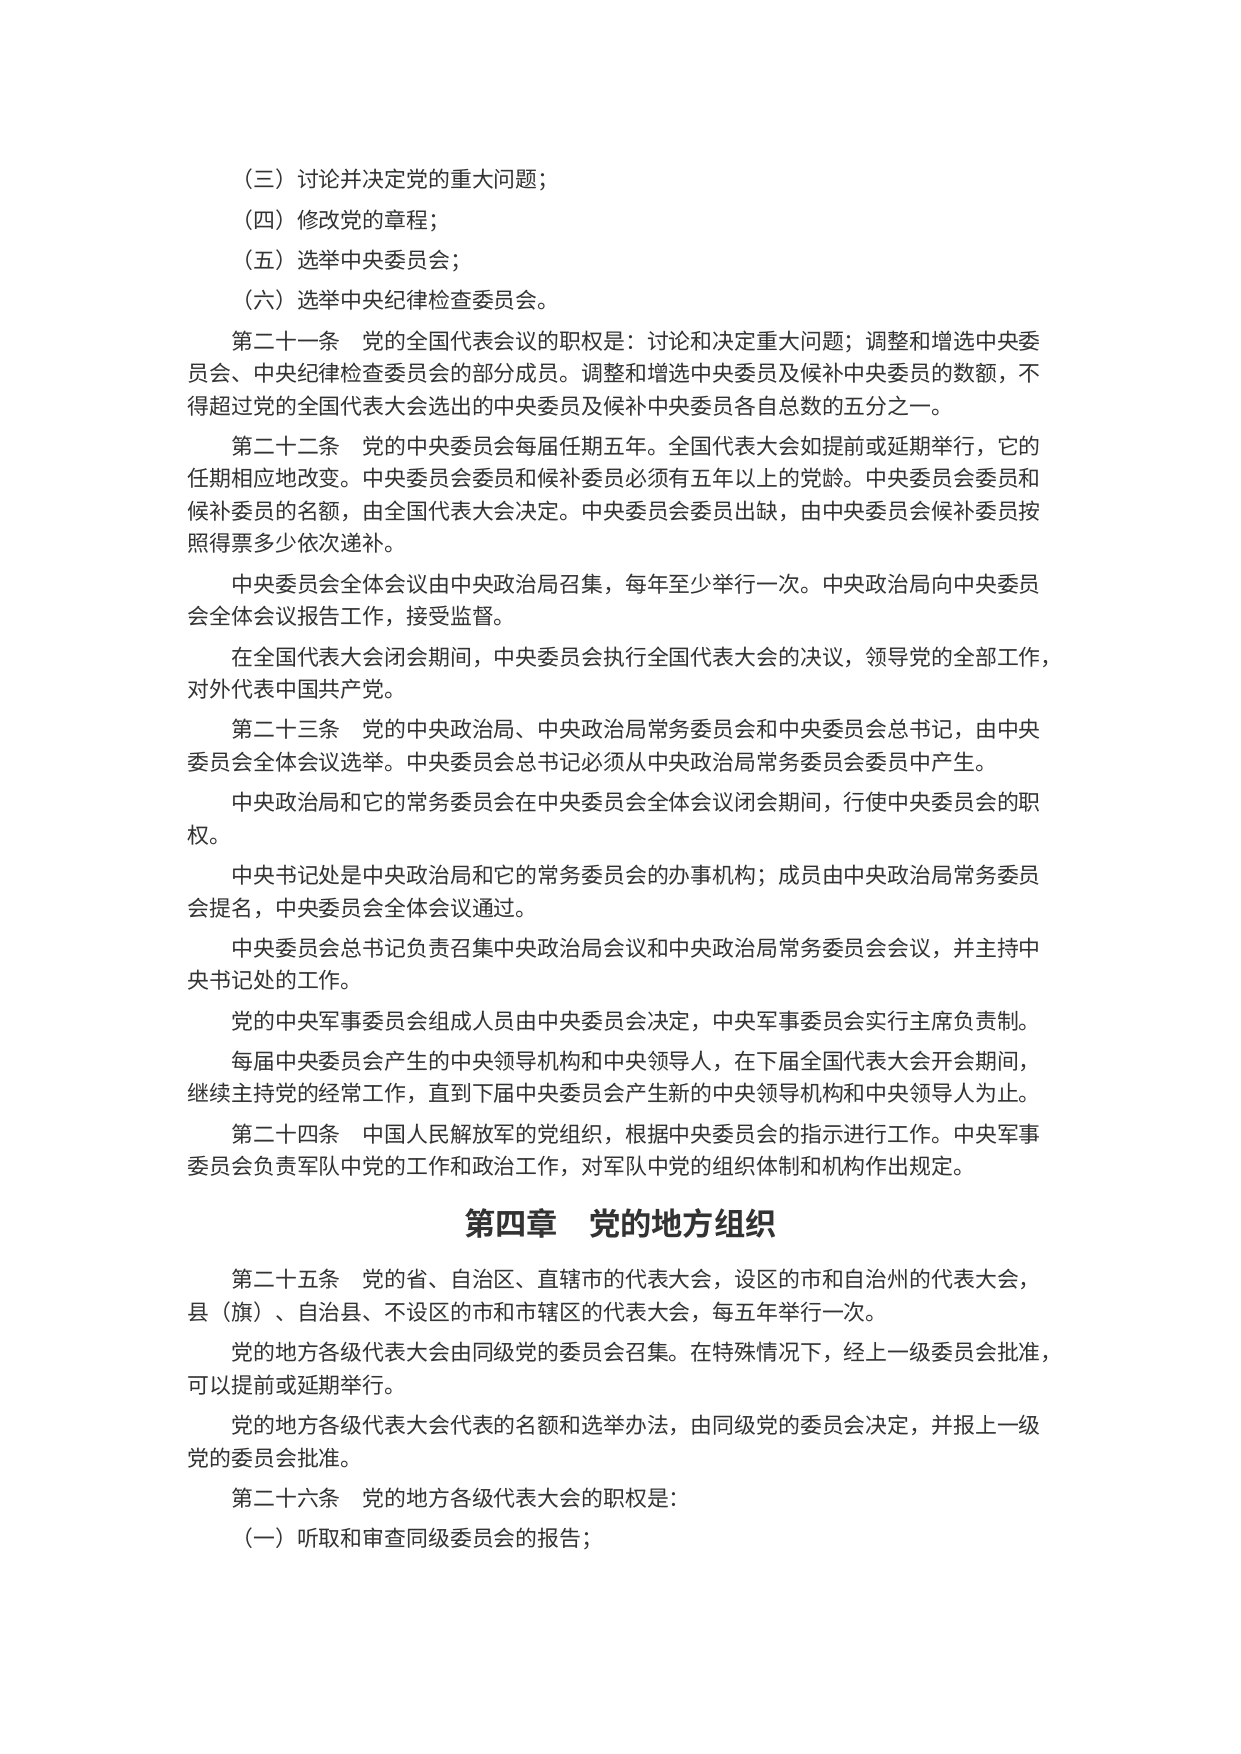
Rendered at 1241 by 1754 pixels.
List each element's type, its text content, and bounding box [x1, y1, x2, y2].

text 第二十六条 党的地方各级代表大会的职权是： [187, 1480, 1053, 1513]
text （五）选举中央委员会； [187, 243, 1053, 275]
text （四）修改党的章程； [187, 202, 1053, 235]
text 中央政治局和它的常务委员会在中央委员会全体会议闭会期间，行使中央委员会的职权。 [187, 785, 1053, 850]
text 党的中央军事委员会组成人员由中央委员会决定，中央军事委员会实行主席负责制。 [187, 1003, 1053, 1036]
text 第二十五条 党的省、自治区、直辖市的代表大会，设区的市和自治州的代表大会，县（旗）、自治县、不设区的市和市辖区的代表大会，每五年举行一次。 [187, 1262, 1053, 1327]
text 党的地方各级代表大会由同级党的委员会召集。在特殊情况下，经上一级委员会批准，可以提前或延期举行。 [187, 1335, 1053, 1400]
text （三）讨论并决定党的重大问题； [187, 162, 1053, 194]
text 中央书记处是中央政治局和它的常务委员会的办事机构；成员由中央政治局常务委员会提名，中央委员会全体会议通过。 [187, 858, 1053, 923]
text 第二十二条 党的中央委员会每届任期五年。全国代表大会如提前或延期举行，它的任期相应地改变。中央委员会委员和候补委员必须有五年以上的党龄。中央委员会委员和候补委员的名额，由全国代表大会决定。中央委员会委员出缺，由中央委员会候补委员按照得票多少依次递补。 [187, 428, 1053, 558]
text 在全国代表大会闭会期间，中央委员会执行全国代表大会的决议，领导党的全部工作，对外代表中国共产党。 [187, 639, 1053, 704]
text 第二十三条 党的中央政治局、中央政治局常务委员会和中央委员会总书记，由中央委员会全体会议选举。中央委员会总书记必须从中央政治局常务委员会委员中产生。 [187, 712, 1053, 777]
subtitle 第四章 党的地方组织 [187, 1189, 1053, 1254]
text 第二十四条 中国人民解放军的党组织，根据中央委员会的指示进行工作。中央军事委员会负责军队中党的工作和政治工作，对军队中党的组织体制和机构作出规定。 [187, 1116, 1053, 1181]
text 第二十一条 党的全国代表会议的职权是：讨论和决定重大问题；调整和增选中央委员会、中央纪律检查委员会的部分成员。调整和增选中央委员及候补中央委员的数额，不得超过党的全国代表大会选出的中央委员及候补中央委员各自总数的五分之一。 [187, 323, 1053, 421]
text （一）听取和审查同级委员会的报告； [187, 1521, 1053, 1553]
text 中央委员会总书记负责召集中央政治局会议和中央政治局常务委员会会议，并主持中央书记处的工作。 [187, 930, 1053, 995]
text 中央委员会全体会议由中央政治局召集，每年至少举行一次。中央政治局向中央委员会全体会议报告工作，接受监督。 [187, 566, 1053, 631]
text （六）选举中央纪律检查委员会。 [187, 283, 1053, 315]
text 每届中央委员会产生的中央领导机构和中央领导人，在下届全国代表大会开会期间，继续主持党的经常工作，直到下届中央委员会产生新的中央领导机构和中央领导人为止。 [187, 1043, 1053, 1108]
text 党的地方各级代表大会代表的名额和选举办法，由同级党的委员会决定，并报上一级党的委员会批准。 [187, 1408, 1053, 1473]
